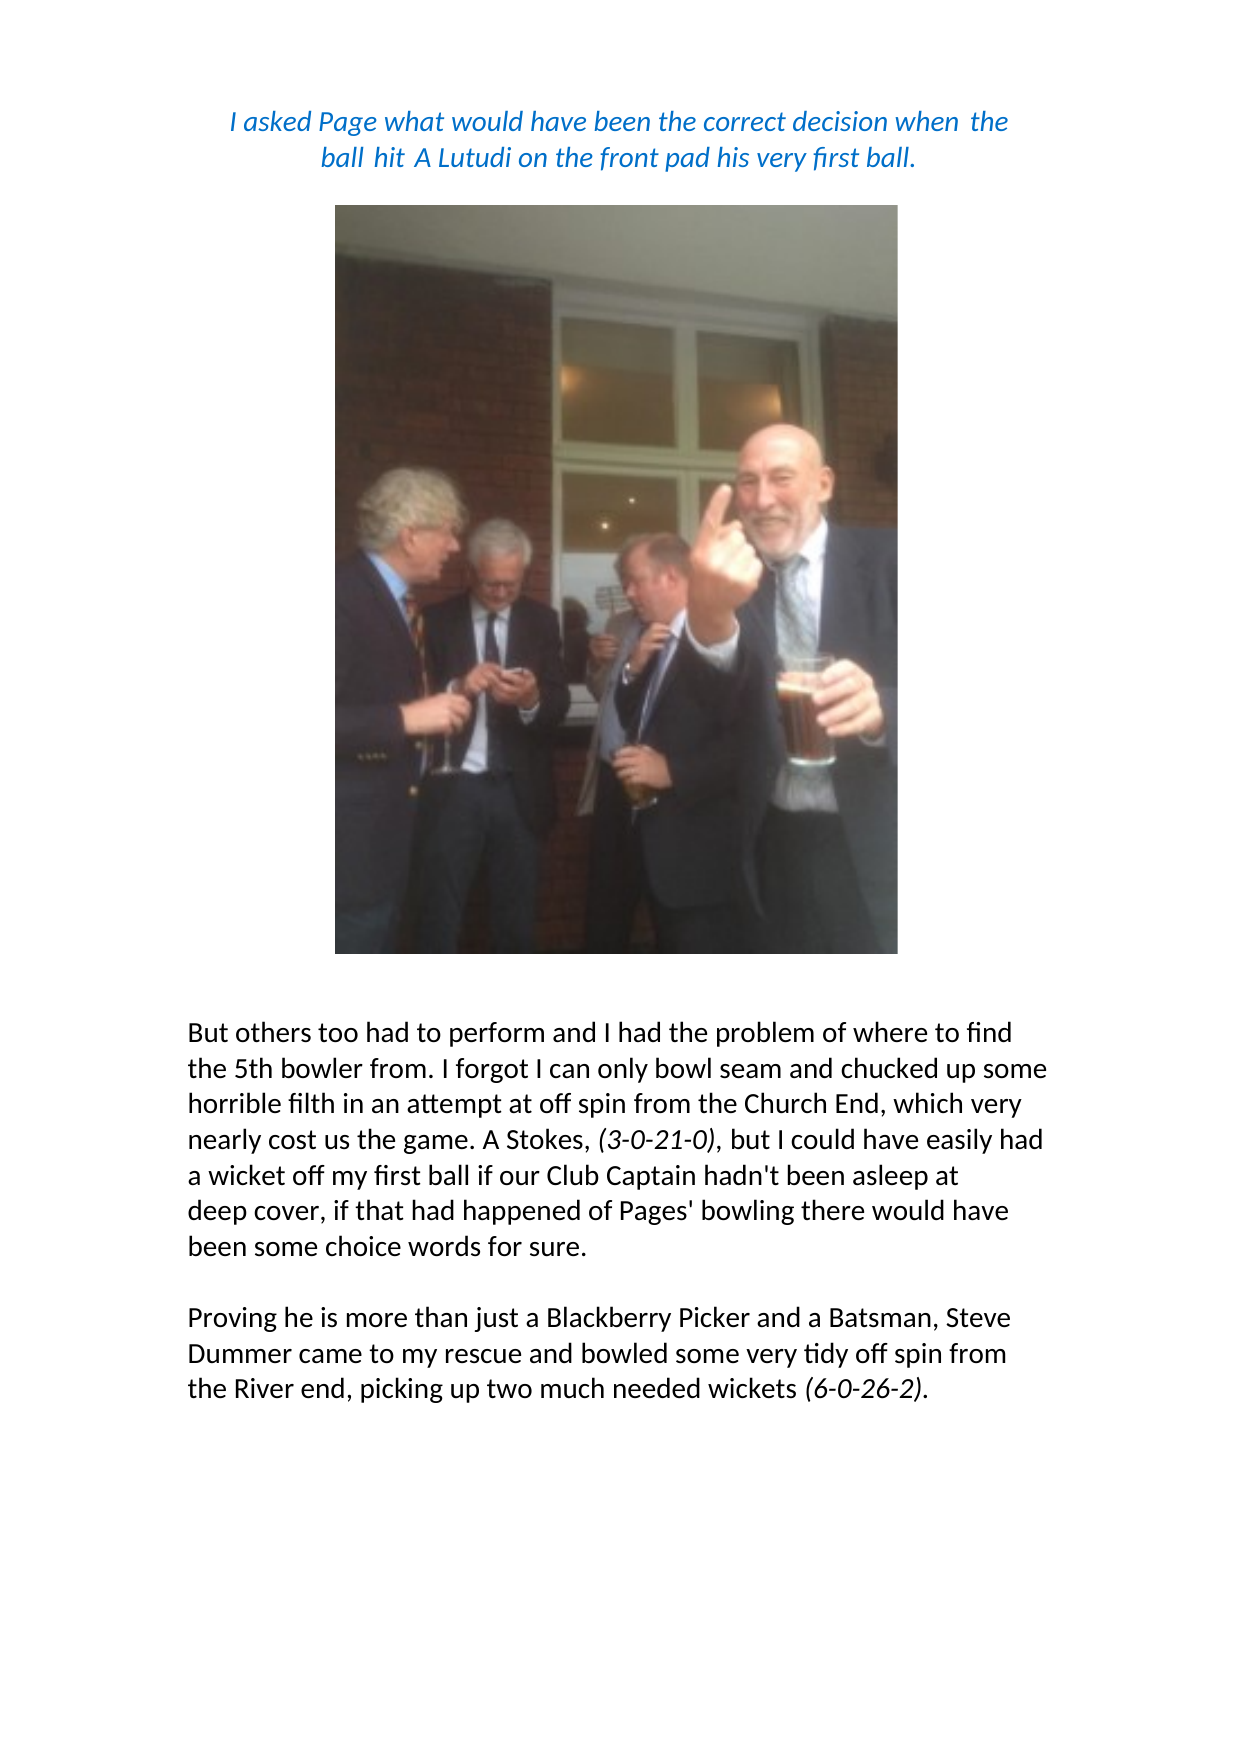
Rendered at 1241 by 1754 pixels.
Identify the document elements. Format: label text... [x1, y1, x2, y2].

text I asked Page what would have been the correct decision when the ball hit A Lutudi on the front pad his very first ball. [187, 103, 1053, 175]
picture [335, 205, 898, 954]
text But others too had to perform and I had the problem of where to find the 5th bowler from. I forgot I can only bowl seam and chucked up some horrible filth in an attempt at off spin from the Church End, which very nearly cost us the game. A Stokes, (3-0-21-0), but I could have easily had a wicket off my first ball if our Club Captain hadn't been asleep at deep cover, if that had happened of Pages' bowling there would have been some choice words for sure. [187, 1014, 1053, 1264]
text Proving he is more than just a Blackberry Picker and a Batsman, Steve Dummer came to my rescue and bowled some very tidy off spin from the River end, picking up two much needed wickets (6-0-26-2). [187, 1299, 1053, 1406]
